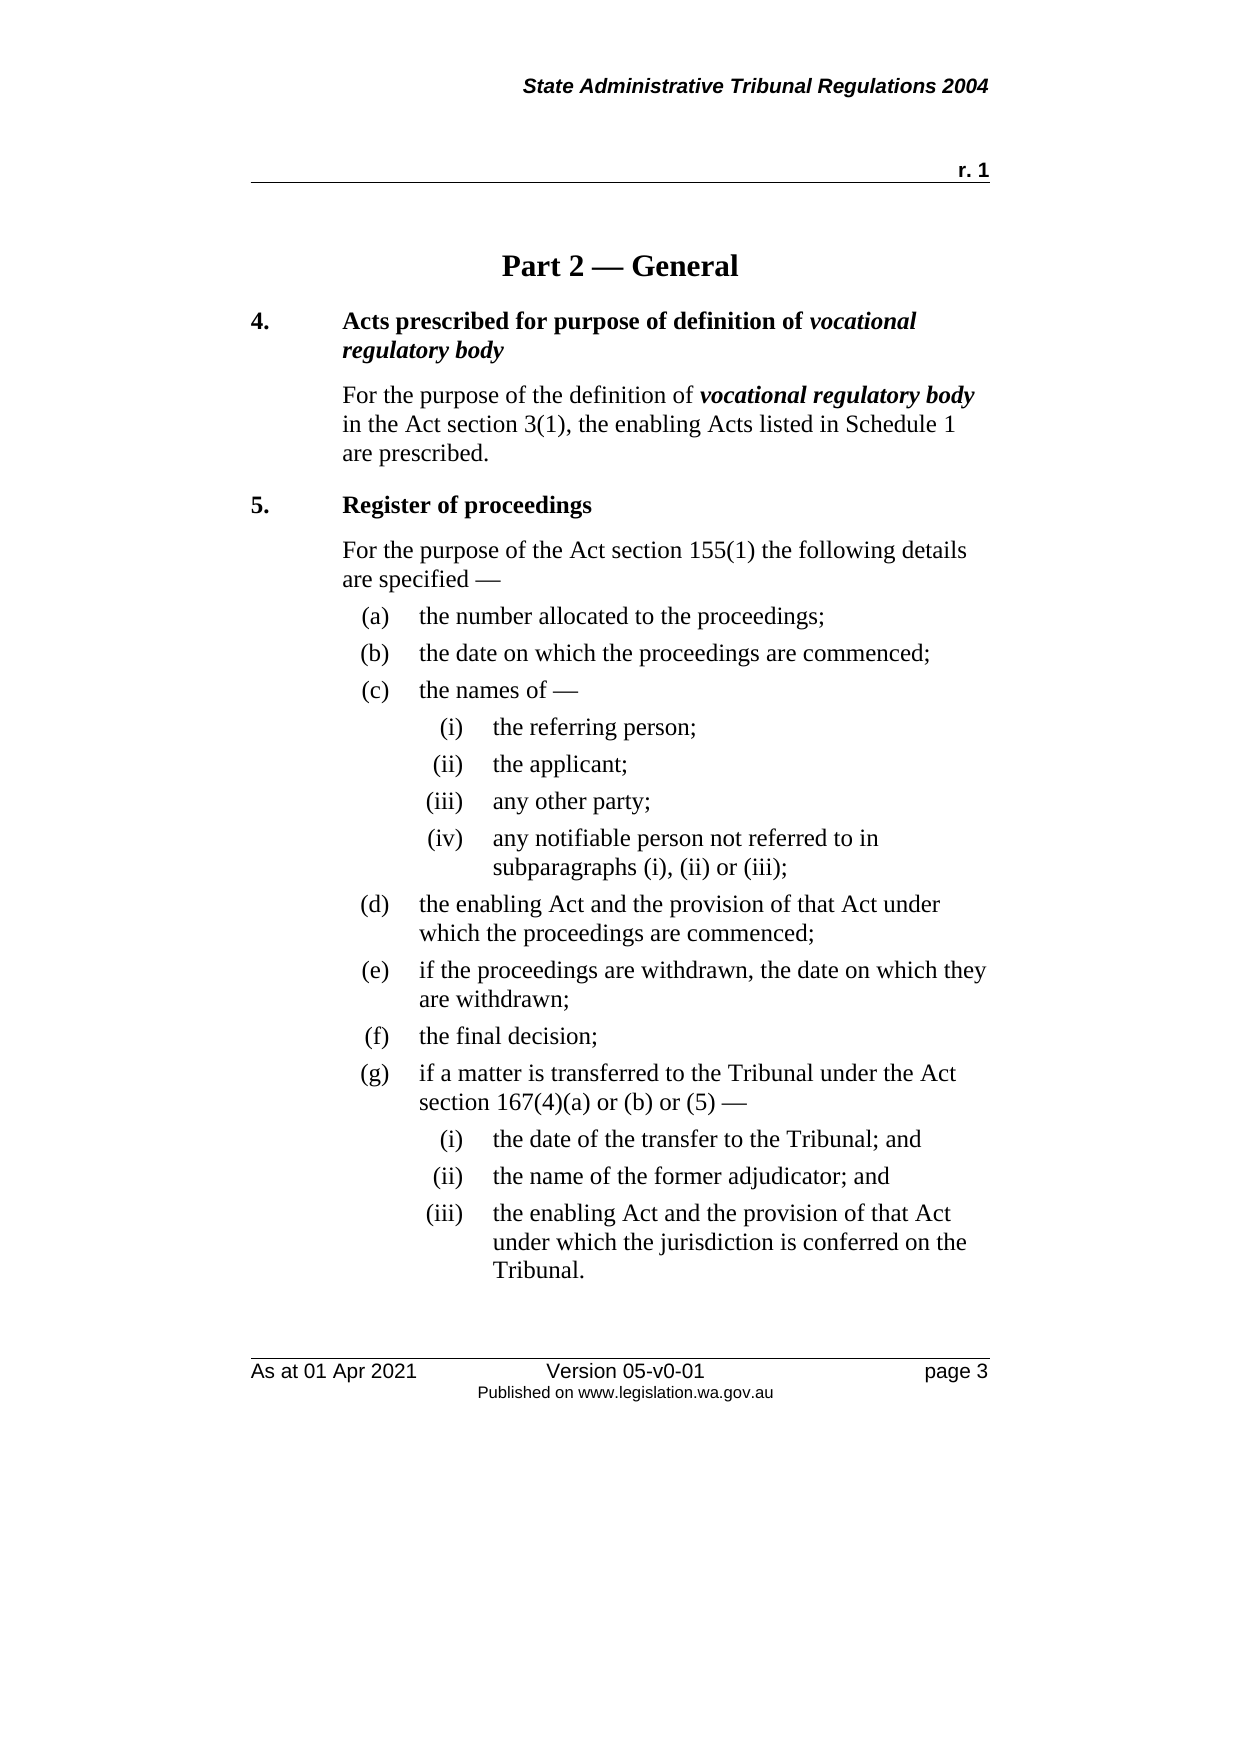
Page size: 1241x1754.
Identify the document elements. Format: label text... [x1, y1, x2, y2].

text (a) the number allocated to the proceedings; [251, 601, 990, 630]
text For the purpose of the Act section 155(1) the following details are specified — [251, 535, 990, 593]
text (ii) the name of the former adjudicator; and [251, 1161, 990, 1190]
subtitle 4. Acts prescribed for purpose of definition of vocational regulatory body [251, 306, 990, 364]
text (g) if a matter is transferred to the Tribunal under the Act section 167(4)(a) or (b) or (5) — [251, 1058, 990, 1116]
subtitle 5. Register of proceedings [251, 490, 990, 518]
subtitle Part 2 — General [251, 247, 990, 283]
text (iii) the enabling Act and the provision of that Act under which the jurisdiction is conferred on the Tribunal. [251, 1198, 990, 1284]
text (ii) the applicant; [251, 749, 990, 778]
text (f) the final decision; [251, 1021, 990, 1050]
text (i) the date of the transfer to the Tribunal; and [251, 1124, 990, 1153]
text (i) the referring person; [251, 712, 990, 741]
text (b) the date on which the proceedings are commenced; [251, 638, 990, 667]
text For the purpose of the definition of vocational regulatory body in the Act section 3(1), the enabling Acts listed in Schedule 1 are prescribed. [251, 381, 990, 467]
text (iii) any other party; [251, 786, 990, 815]
text (e) if the proceedings are withdrawn, the date on which they are withdrawn; [251, 955, 990, 1013]
text (d) the enabling Act and the provision of that Act under which the proceedings are commenced; [251, 889, 990, 947]
text (c) the names of — [251, 675, 990, 704]
text (iv) any notifiable person not referred to in subparagraphs (i), (ii) or (iii); [251, 823, 990, 881]
